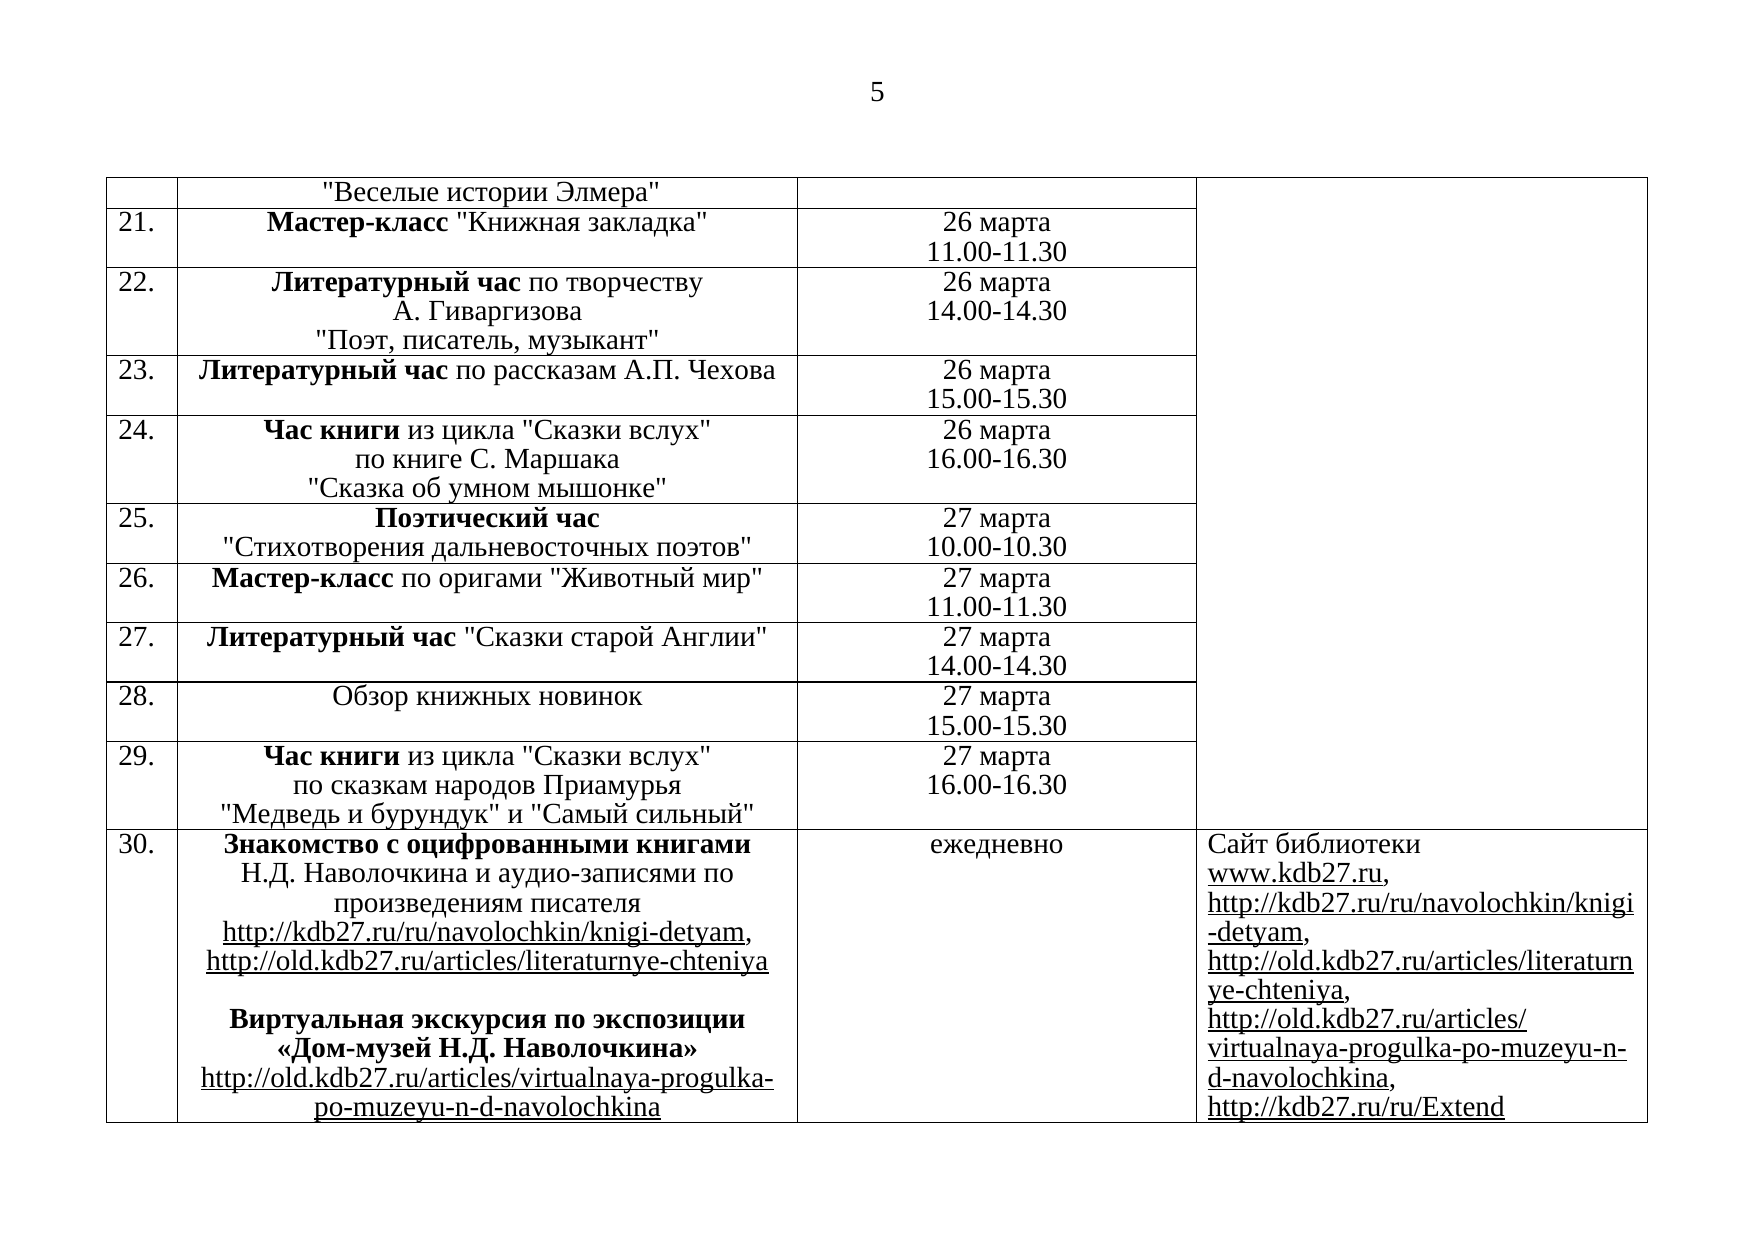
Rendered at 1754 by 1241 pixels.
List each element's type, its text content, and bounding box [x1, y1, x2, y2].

table_cell Час книги из цикла "Сказки вслух" по книге С. Маршака "Сказка об умном мышонке" [178, 416, 797, 503]
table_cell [178, 178, 797, 207]
table_cell 27 марта 15.00-15.30 [798, 683, 1196, 741]
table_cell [1197, 830, 1647, 1122]
table_cell [107, 268, 177, 355]
table_cell 26 марта 14.00-14.30 [798, 268, 1196, 355]
table_cell 26 марта 16.00-16.30 [798, 416, 1196, 503]
table_cell Мастер-класс по оригами "Животный мир" [178, 564, 797, 622]
table_cell 26 марта 11.00-11.30 [798, 209, 1196, 267]
table_cell [107, 416, 177, 503]
table_cell [107, 564, 177, 622]
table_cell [798, 178, 1196, 207]
table_cell [107, 742, 177, 829]
table_cell ежедневно [798, 830, 1196, 1122]
table_cell [107, 209, 177, 267]
table_cell [107, 683, 177, 741]
table_cell [107, 504, 177, 563]
table_cell 27 марта 10.00-10.30 [798, 504, 1196, 563]
table_cell 27 марта 16.00-16.30 [798, 742, 1196, 829]
table_cell [107, 623, 177, 681]
table_cell 26 марта 15.00-15.30 [798, 356, 1196, 415]
table_cell Литературный час по творчеству А. Гиваргизова "Поэт, писатель, музыкант" [178, 268, 797, 355]
table_cell Обзор книжных новинок [178, 683, 797, 741]
table_cell Мастер-класс "Книжная закладка" [178, 209, 797, 267]
table_cell Час книги из цикла "Сказки вслух" по сказкам народов Приамурья "Медведь и бурундук" и "Самый сильный" [178, 742, 797, 829]
table_cell [107, 178, 177, 207]
table_cell Литературный час "Сказки старой Англии" [178, 623, 797, 681]
table_cell 27 марта 14.00-14.30 [798, 623, 1196, 681]
table_cell Поэтический час "Стихотворения дальневосточных поэтов" [178, 504, 797, 563]
table_cell Литературный час по рассказам А.П. Чехова [178, 356, 797, 415]
table_cell 27 марта 11.00-11.30 [798, 564, 1196, 622]
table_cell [178, 830, 797, 1122]
table_cell [107, 830, 177, 1122]
table_cell [107, 356, 177, 415]
